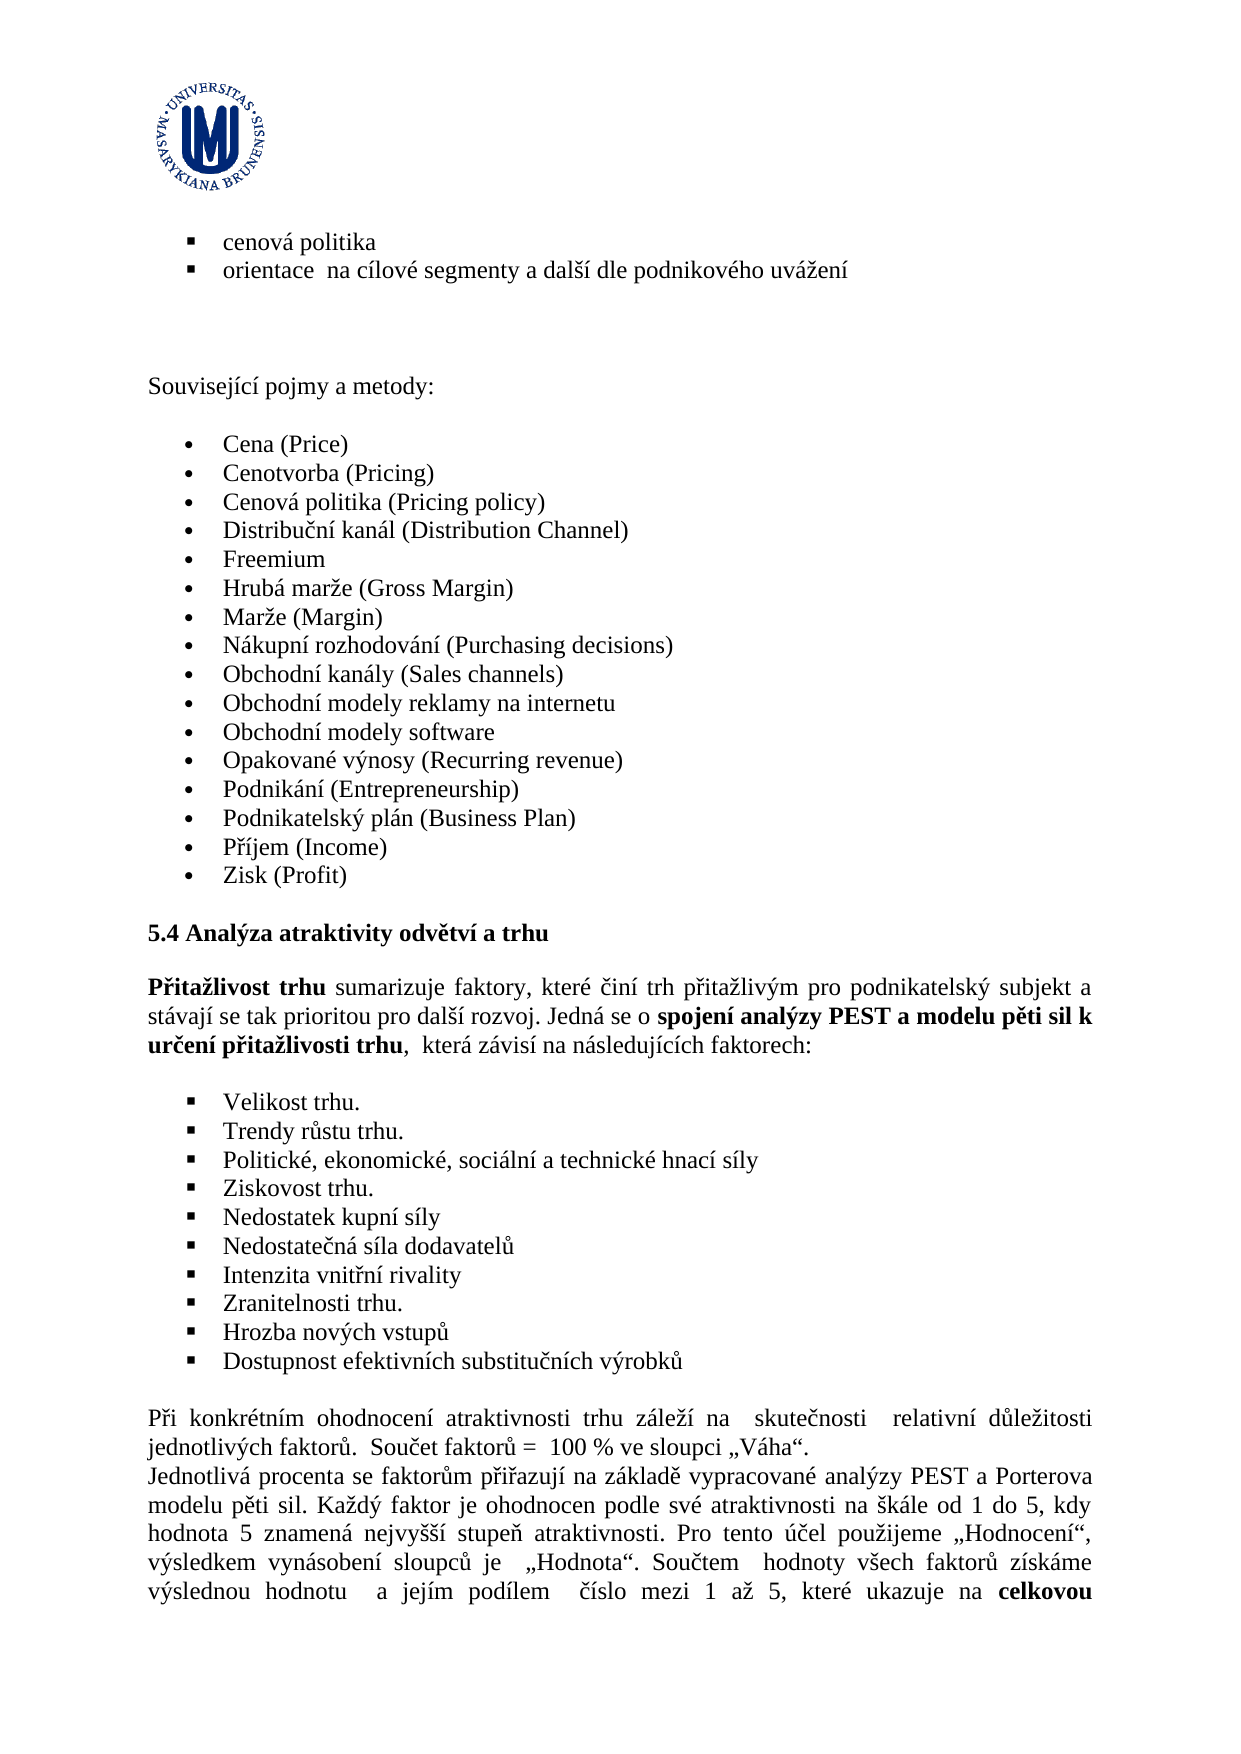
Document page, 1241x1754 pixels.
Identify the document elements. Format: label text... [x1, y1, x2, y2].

list Obchodní modely software [185, 717, 1093, 746]
list Ziskovost trhu. [185, 1173, 1093, 1202]
text Přitažlivost trhu sumarizuje faktory, které činí trh přitažlivým pro podnikatelský subjekt a stávají se tak prioritou pro další rozvoj. Jedná se o spojení analýzy PEST a modelu pěti sil k určení přitažlivosti trhu, která závisí na následujících faktorech: [148, 972, 1093, 1058]
list Příjem (Income) [185, 832, 1093, 861]
list Trendy růstu trhu. [185, 1116, 1093, 1145]
list Dostupnost efektivních substitučních výrobků [185, 1346, 1093, 1375]
list Nedostatek kupní síly [185, 1202, 1093, 1231]
list Cena (Price) [185, 429, 1093, 458]
list Marže (Margin) [185, 602, 1093, 631]
list Nedostatečná síla dodavatelů [185, 1231, 1093, 1260]
list Podnikání (Entrepreneurship) [185, 774, 1093, 803]
list Cenová politika (Pricing policy) [185, 487, 1093, 516]
list Intenzita vnitřní rivality [185, 1260, 1093, 1288]
text Při konkrétním ohodnocení atraktivnosti trhu záleží na skutečnosti relativní důležitosti jednotlivých faktorů. Součet faktorů = 100 % ve sloupci „Váha“. [148, 1403, 1093, 1461]
list Velikost trhu. [185, 1087, 1093, 1116]
list Hrozba nových vstupů [185, 1317, 1093, 1346]
text 5.4 Analýza atraktivity odvětví a trhu [148, 918, 1093, 947]
list Freemium [185, 544, 1093, 573]
list Zisk (Profit) [185, 861, 1093, 889]
list Hrubá marže (Gross Margin) [185, 573, 1093, 602]
list Obchodní kanály (Sales channels) [185, 659, 1093, 688]
list Zranitelnosti trhu. [185, 1288, 1093, 1317]
list Obchodní modely reklamy na internetu [185, 688, 1093, 717]
list Nákupní rozhodování (Purchasing decisions) [185, 631, 1093, 659]
list Distribuční kanál (Distribution Channel) [185, 516, 1093, 544]
list orientace na cílové segmenty a další dle podnikového uvážení [185, 256, 1093, 284]
list Podnikatelský plán (Business Plan) [185, 803, 1093, 832]
list Opakované výnosy (Recurring revenue) [185, 746, 1093, 774]
text Související pojmy a metody: [148, 371, 1093, 400]
picture [147, 73, 273, 199]
list cenová politika [185, 227, 1093, 256]
list Politické, ekonomické, sociální a technické hnací síly [185, 1145, 1093, 1173]
list Cenotvorba (Pricing) [185, 458, 1093, 487]
